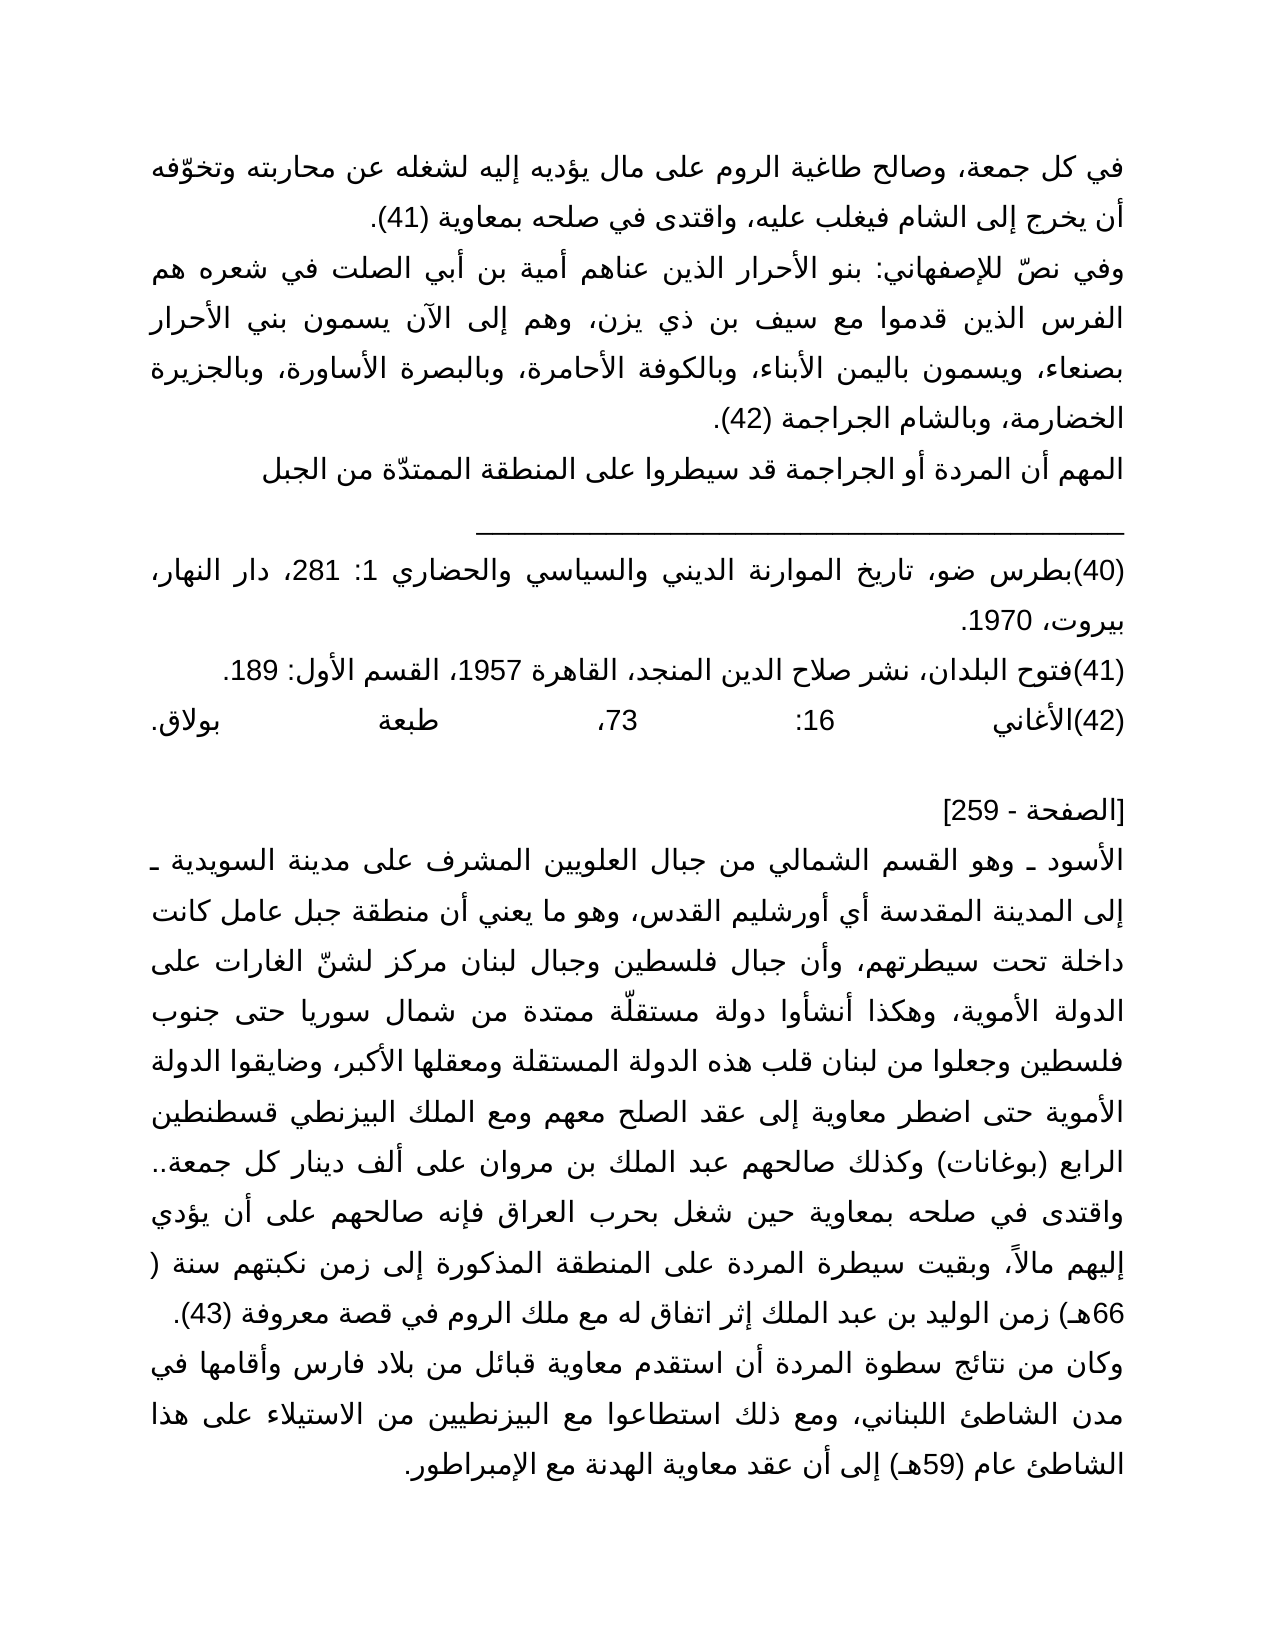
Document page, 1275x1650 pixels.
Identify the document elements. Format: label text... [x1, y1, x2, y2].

text (42)الأغاني 16: 73، طبعة بولاق. [150, 703, 1125, 779]
text (40)بطرس ضو، تاريخ الموارنة الديني والسياسي والحضاري 1: 281، دار النهار، بيروت، 1970. [150, 552, 1125, 636]
text الأسود ـ وهو القسم الشمالي من جبال العلويين المشرف على مدينة السويدية ـ إلى المدينة المقدسة أي أورشليم القدس، وهو ما يعني أن منطقة جبل عامل كانت داخلة تحت سيطرتهم، وأن جبال فلسطين وجبال لبنان مركز لشنّ الغارات على الدولة الأموية، وهكذا أنشأوا دولة مستقلّة ممتدة من شمال سوريا حتى جنوب فلسطين وجعلوا من لبنان قلب هذه الدولة المستقلة ومعقلها الأكبر، وضايقوا الدولة الأموية حتى اضطر معاوية إلى عقد الصلح معهم ومع الملك البيزنطي قسطنطين الرابع (بوغانات) وكذلك صالحهم عبد الملك بن مروان على ألف دينار كل جمعة.. واقتدى في صلحه بمعاوية حين شغل بحرب العراق فإنه صالحهم على أن يؤدي إليهم مالاً، وبقيت سيطرة المردة على المنطقة المذكورة إلى زمن نكبتهم سنة (66هـ) زمن الوليد بن عبد الملك إثر اتفاق له مع ملك الروم في قصة معروفة (43). [150, 843, 1125, 1329]
text [الصفحة - 259] [150, 793, 1125, 826]
text (41)فتوح البلدان، نشر صلاح الدين المنجد، القاهرة 1957، القسم الأول: 189. [150, 653, 1125, 687]
text وكان من نتائج سطوة المردة أن استقدم معاوية قبائل من بلاد فارس وأقامها في مدن الشاطئ اللبناني، ومع ذلك استطاعوا مع البيزنطيين من الاستيلاء على هذا الشاطئ عام (59هـ) إلى أن عقد معاوية الهدنة مع الإمبراطور. [150, 1346, 1125, 1481]
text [150, 150, 1125, 234]
text المهم أن المردة أو الجراجمة قد سيطروا على المنطقة الممتدّة من الجبل [150, 452, 1125, 485]
text وفي نصّ للإصفهاني: بنو الأحرار الذين عناهم أمية بن أبي الصلت في شعره هم الفرس الذين قدموا مع سيف بن ذي يزن، وهم إلى الآن يسمون بني الأحرار بصنعاء، ويسمون باليمن الأبناء، وبالكوفة الأحامرة، وبالبصرة الأساورة، وبالجزيرة الخضارمة، وبالشام الجراجمة (42). [150, 251, 1125, 435]
text ________________________________________ [150, 502, 1125, 536]
